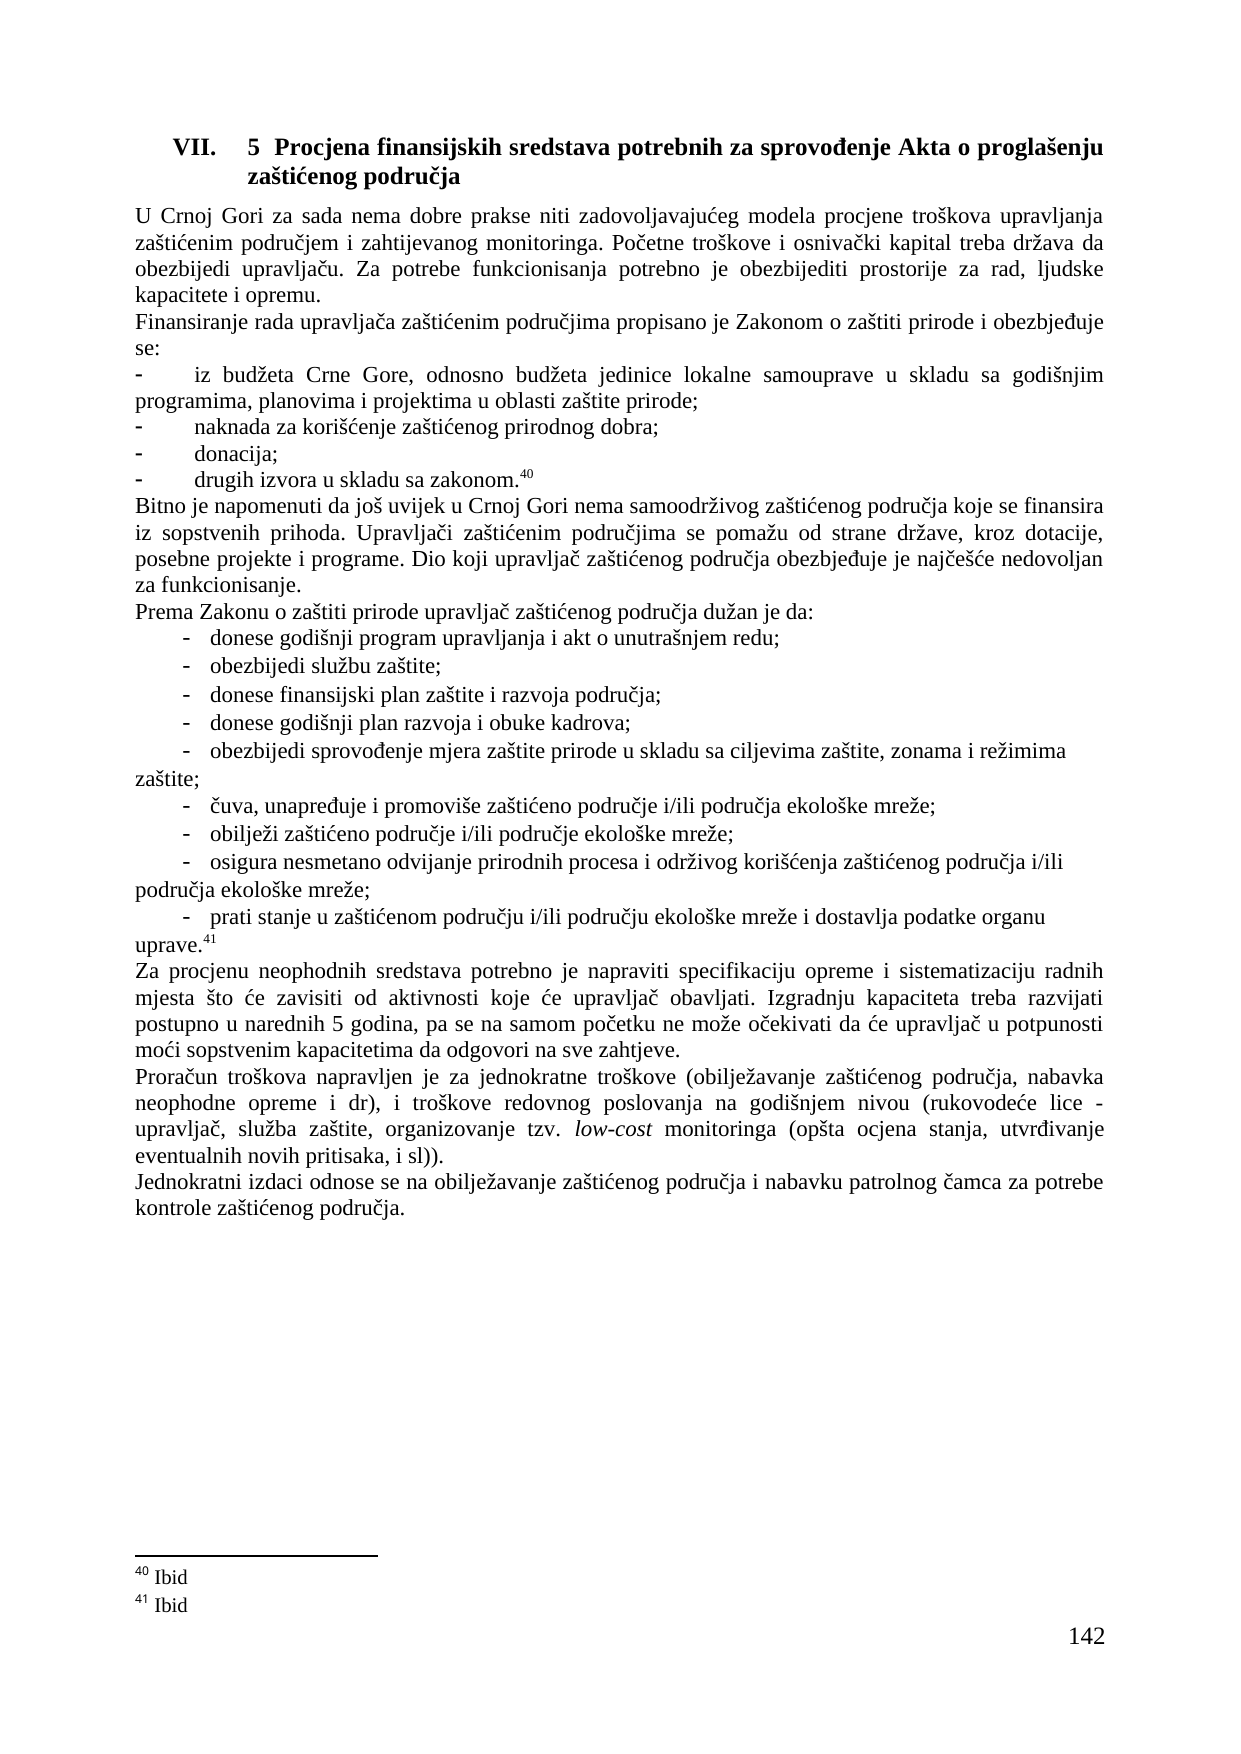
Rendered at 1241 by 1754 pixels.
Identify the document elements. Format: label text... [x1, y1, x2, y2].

list prati stanje u zaštićenom području i/ili području ekološke mreže i dostavlja podatke organu uprave. [135, 903, 1105, 957]
list osigura nesmetano odvijanje prirodnih procesa i održivog korišćenja zaštićenog područja i/ili područja ekološke mreže; [135, 848, 1105, 903]
text Finansiranje rada upravljača zaštićenim područjima propisano je Zakonom o zaštiti prirode i obezbjeđuje se: [135, 308, 1105, 361]
list donacija; [135, 440, 1105, 466]
text Bitno je napomenuti da još uvijek u Crnoj Gori nema samoodrživog zaštićenog područja koje se finansira iz sopstvenih prihoda. Upravljači zaštićenim područjima se pomažu od strane države, kroz dotacije, posebne projekte i programe. Dio koji upravljač zaštićenog područja obezbjeđuje je najčešće nedovoljan za funkcionisanje. [135, 492, 1105, 598]
subtitle 5 Procjena finansijskih sredstava potrebnih za sprovođenje Akta o proglašenju zaštićenog područja [172, 132, 1105, 190]
list čuva, unapređuje i promoviše zaštićeno područje i/ili područja ekološke mreže; [135, 792, 1105, 820]
list naknada za korišćenje zaštićenog prirodnog dobra; [135, 413, 1105, 440]
list obilježi zaštićeno područje i/ili područje ekološke mreže; [135, 820, 1105, 848]
list donese godišnji program upravljanja i akt o unutrašnjem redu; [135, 624, 1105, 652]
text Za procjenu neophodnih sredstava potrebno je napraviti specifikaciju opreme i sistematizaciju radnih mjesta što će zavisiti od aktivnosti koje će upravljač obavljati. Izgradnju kapaciteta treba razvijati postupno u narednih 5 godina, pa se na samom početku ne može očekivati da će upravljač u potpunosti moći sopstvenim kapacitetima da odgovori na sve zahtjeve. [135, 957, 1105, 1063]
text Jednokratni izdaci odnose se na obilježavanje zaštićenog područja i nabavku patrolnog čamca za potrebe kontrole zaštićenog područja. [135, 1168, 1105, 1221]
text Prema Zakonu o zaštiti prirode upravljač zaštićenog područja dužan je da: [135, 598, 1105, 624]
list donese godišnji plan razvoja i obuke kadrova; [135, 709, 1105, 737]
list drugih izvora u skladu sa zakonom. [135, 466, 1105, 492]
list donese finansijski plan zaštite i razvoja područja; [135, 681, 1105, 709]
list iz budžeta Crne Gore, odnosno budžeta jedinice lokalne samouprave u skladu sa godišnjim programima, planovima i projektima u oblasti zaštite prirode; [135, 361, 1105, 413]
text Proračun troškova napravljen je za jednokratne troškove (obilježavanje zaštićenog područja, nabavka neophodne opreme i dr), i troškove redovnog poslovanja na godišnjem nivou (rukovodeće lice - upravljač, služba zaštite, organizovanje tzv. low-cost monitoringa (opšta ocjena stanja, utvrđivanje eventualnih novih pritisaka, i sl)). [135, 1063, 1105, 1168]
list obezbijedi sprovođenje mjera zaštite prirode u skladu sa ciljevima zaštite, zonama i režimima zaštite; [135, 737, 1105, 792]
list obezbijedi službu zaštite; [135, 652, 1105, 681]
text U Crnoj Gori za sada nema dobre prakse niti zadovoljavajućeg modela procjene troškova upravljanja zaštićenim područjem i zahtijevanog monitoringa. Početne troškove i osnivački kapital treba država da obezbijedi upravljaču. Za potrebe funkcionisanja potrebno je obezbijediti prostorije za rad, ljudske kapacitete i opremu. [135, 202, 1105, 308]
